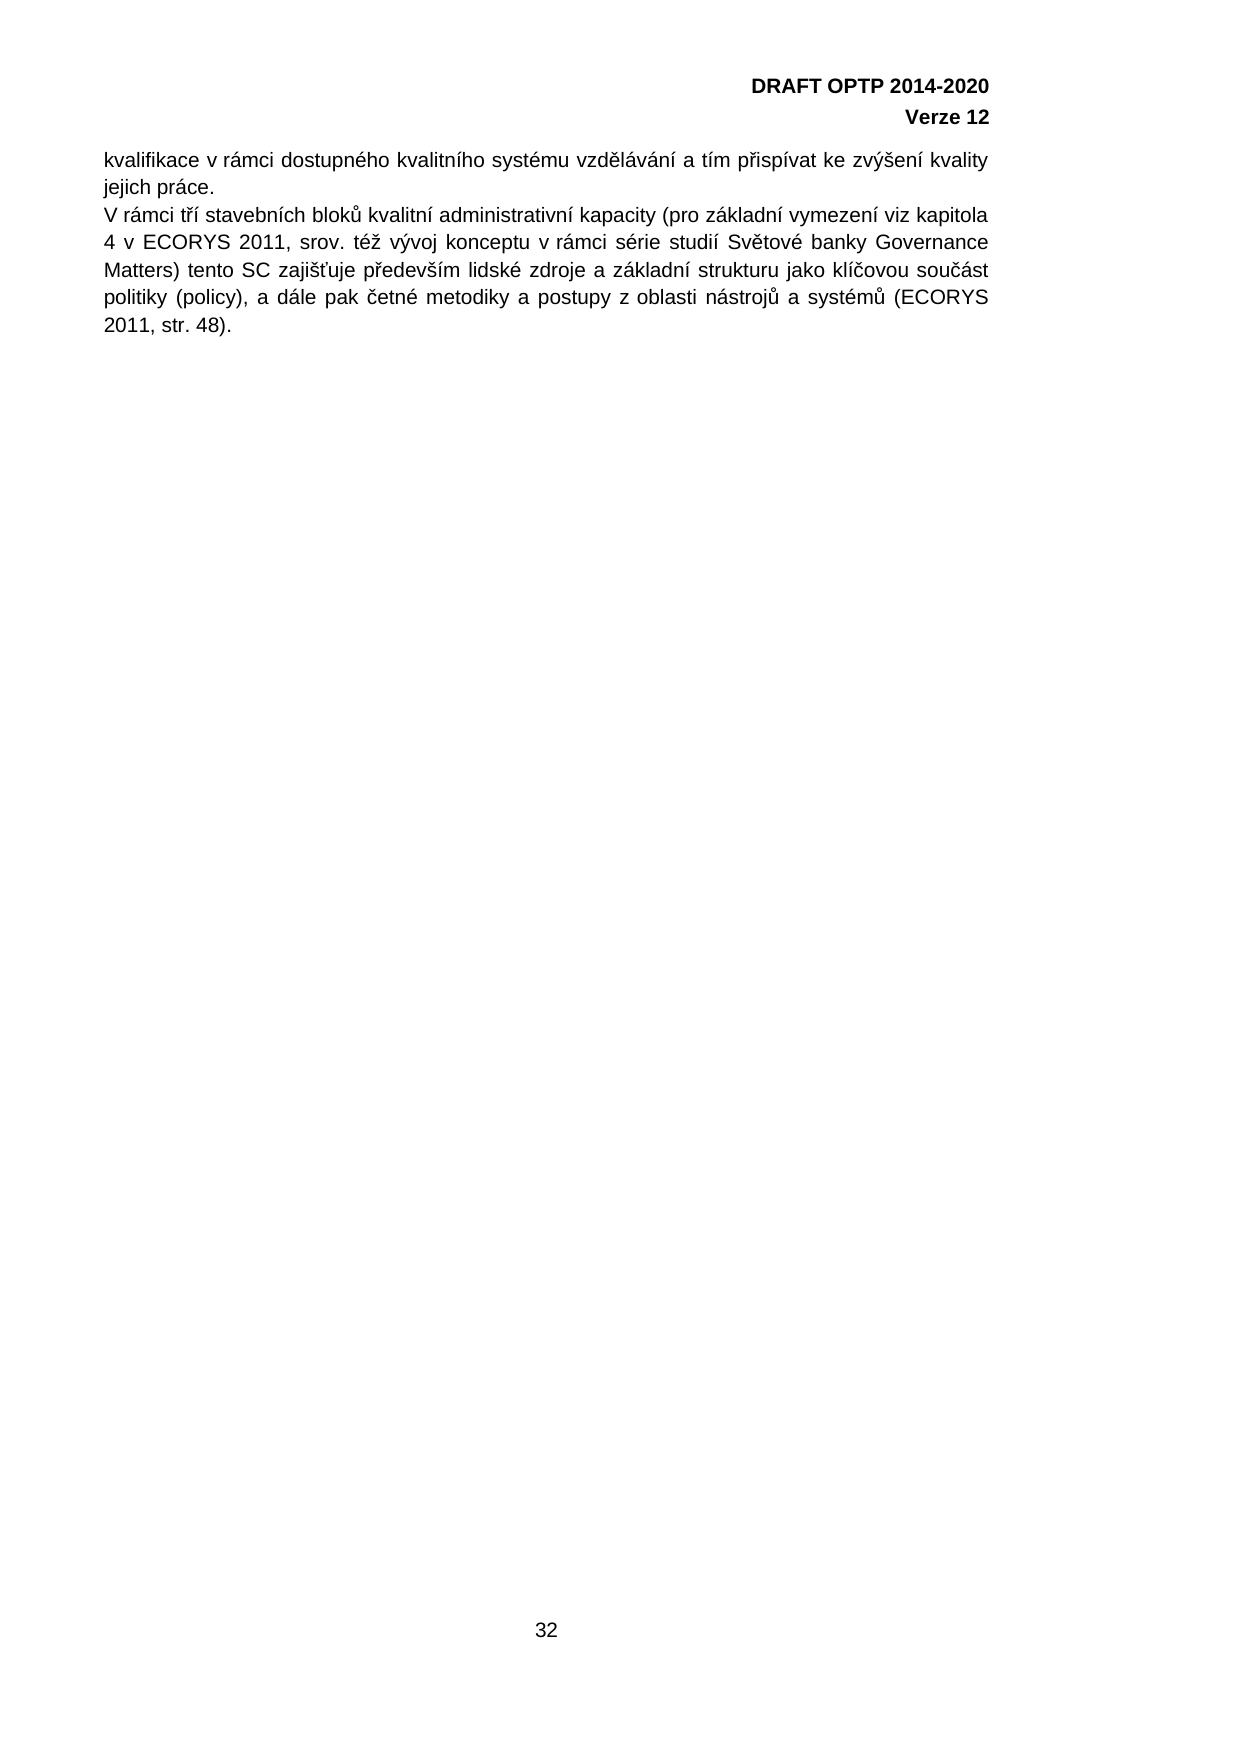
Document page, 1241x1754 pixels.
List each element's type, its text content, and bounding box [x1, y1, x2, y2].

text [103, 148, 989, 199]
text V rámci tří stavebních bloků kvalitní administrativní kapacity (pro základní vymezení viz kapitola 4 v ECORYS 2011, srov. též vývoj konceptu v rámci série studií Světové banky Governance Matters) tento SC zajišťuje především lidské zdroje a základní strukturu jako klíčovou součást politiky (policy), a dále pak četné metodiky a postupy z oblasti nástrojů a systémů (ECORYS 2011, str. 48). [103, 203, 989, 337]
